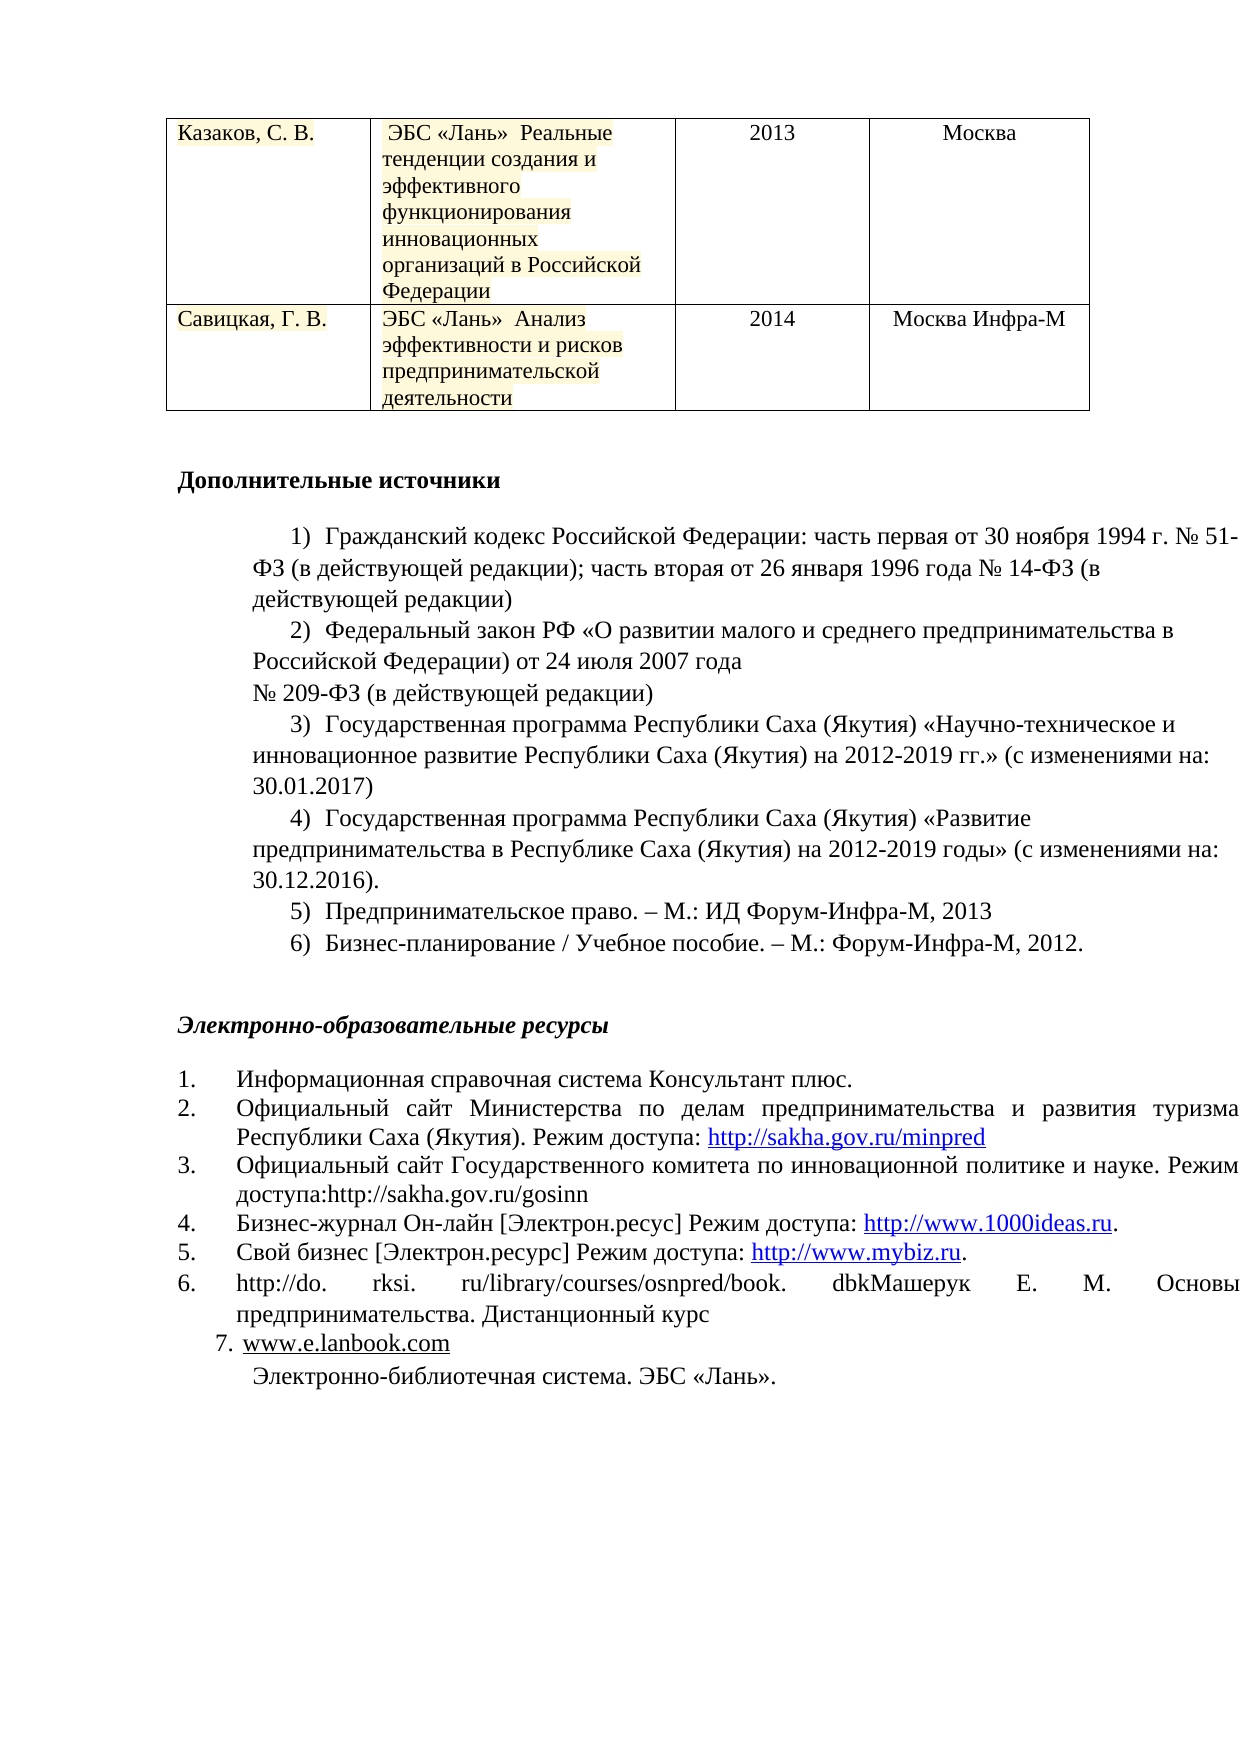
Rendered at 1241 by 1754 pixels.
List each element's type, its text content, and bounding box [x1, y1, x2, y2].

list www.e.lanbook.com [215, 1328, 1152, 1357]
table_cell 2013 [676, 119, 869, 304]
list Официальный сайт Государственного комитета по инновационной политике и науке. Режим доступа:http://sakha.gov.ru/gosinn [177, 1150, 1240, 1208]
table_cell Савицкая, Г. В. [167, 305, 370, 410]
text Электронно-образовательные ресурсы [177, 1010, 1240, 1039]
list Федеральный закон РФ «О развитии малого и среднего предпринимательства в Российской Федерации) от 24 июля 2007 года № 209-ФЗ (в действующей редакции) [252, 613, 1240, 706]
list Государственная программа Республики Саха (Якутия) «Развитие предпринимательства в Республике Саха (Якутия) на 2012-2019 годы» (с изменениями на: 30.12.2016). [252, 800, 1240, 894]
list http://do. rksi. ru/library/courses/osnpred/book. dbkМашерук Е. М. Основы предпринимательства. Дистанционный курс [177, 1265, 1240, 1328]
table_cell Москва Инфра-М [870, 305, 1089, 410]
table_cell ЭБС «Лань» Реальные тенденции создания и эффективного функционирования инновационных организаций в Российской Федерации [371, 119, 675, 304]
table_cell Москва [870, 119, 1089, 304]
text Дополнительные источники [177, 465, 1240, 494]
list Государственная программа Республики Саха (Якутия) «Научно-техническое и инновационное развитие Республики Саха (Якутия) на 2012-2019 гг.» (с изменениями на: 30.01.2017) [252, 706, 1240, 800]
table_cell ЭБС «Лань» Анализ эффективности и рисков предпринимательской деятельности [371, 305, 675, 410]
list Гражданский кодекс Российской Федерации: часть первая от 30 ноября 1994 г. № 51-ФЗ (в действующей редакции); часть вторая от 26 января 1996 года № 14-ФЗ (в действующей редакции) [252, 519, 1240, 613]
list Информационная справочная система Консультант плюс. [177, 1064, 1240, 1093]
list Свой бизнес [Электрон.ресурс] Режим доступа: http://www.mybiz.ru. [177, 1237, 1240, 1265]
list Бизнес-журнал Он-лайн [Электрон.ресус] Режим доступа: http://www.1000ideas.ru. [177, 1208, 1240, 1237]
text Электронно-библиотечная система. ЭБС «Лань». [252, 1361, 1152, 1389]
table_cell Казаков, С. В. [167, 119, 370, 304]
list Официальный сайт Министерства по делам предпринимательства и развития туризма Республики Саха (Якутия). Режим доступа: http://sakha.gov.ru/minpred [177, 1093, 1240, 1150]
list Бизнес-планирование / Учебное пособие. – М.: Форум-Инфра-М, 2012. [252, 925, 1240, 956]
list Предпринимательское право. – М.: ИД Форум-Инфра-М, 2013 [252, 894, 1240, 925]
table_cell 2014 [676, 305, 869, 410]
